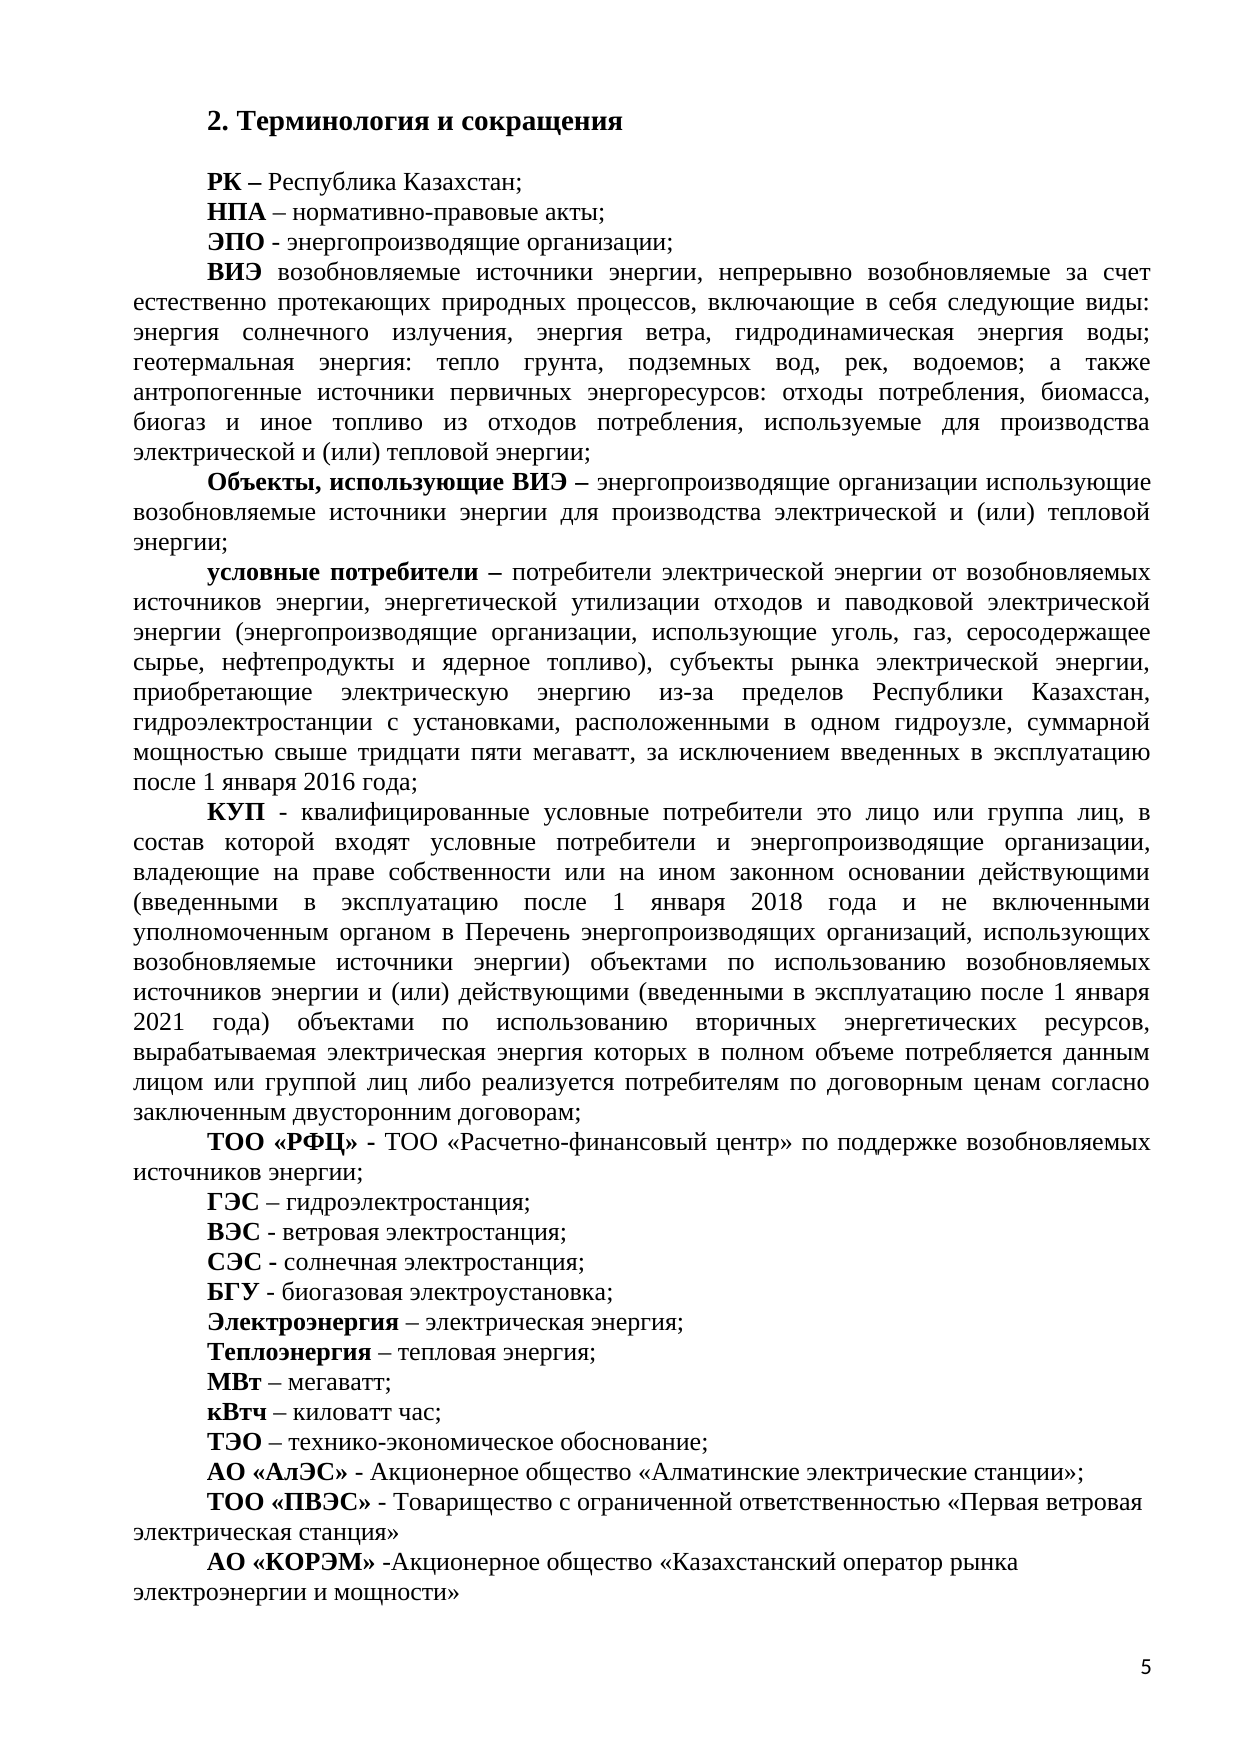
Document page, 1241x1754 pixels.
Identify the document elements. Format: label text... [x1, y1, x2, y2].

text МВт – мегаватт; [133, 1366, 1152, 1396]
text РК – Республика Казахстан; [133, 166, 1152, 196]
text ВИЭ возобновляемые источники энергии, непрерывно возобновляемые за счет естественно протекающих природных процессов, включающие в себя следующие виды: энергия солнечного излучения, энергия ветра, гидродинамическая энергия воды; геотермальная энергия: тепло грунта, подземных вод, рек, водоемов; а также антропогенные источники первичных энергоресурсов: отходы потребления, биомасса, биогаз и иное топливо из отходов потребления, используемые для производства электрической и (или) тепловой энергии; [133, 256, 1152, 466]
text ТОО «ПВЭС» - Товарищество с ограниченной ответственностью «Первая ветровая электрическая станция» [133, 1486, 1152, 1546]
text ТОО «РФЦ» - ТОО «Расчетно-финансовый центр» по поддержке возобновляемых источников энергии; [133, 1126, 1152, 1186]
text БГУ - биогазовая электроустановка; [133, 1276, 1152, 1306]
text АО «КОРЭМ» -Акционерное общество «Казахстанский оператор рынка электроэнергии и мощности» [133, 1546, 1152, 1606]
text НПА – нормативно-правовые акты; [133, 196, 1152, 226]
text кВтч – киловатт час; [133, 1396, 1152, 1426]
text ГЭС – гидроэлектростанция; [133, 1186, 1152, 1216]
text Объекты, использующие ВИЭ – энергопроизводящие организации использующие возобновляемые источники энергии для производства электрической и (или) тепловой энергии; [133, 466, 1152, 556]
text ВЭС - ветровая электростанция; [133, 1216, 1152, 1246]
text Теплоэнергия – тепловая энергия; [133, 1336, 1152, 1366]
list Терминология и сокращения [133, 103, 1152, 137]
text КУП - квалифицированные условные потребители это лицо или группа лиц, в состав которой входят условные потребители и энергопроизводящие организации, владеющие на праве собственности или на ином законном основании действующими (введенными в эксплуатацию после 1 января 2018 года и не включенными уполномоченным органом в Перечень энергопроизводящих организаций, использующих возобновляемые источники энергии) объектами по использованию возобновляемых источников энергии и (или) действующими (введенными в эксплуатацию после 1 января 2021 года) объектами по использованию вторичных энергетических ресурсов, вырабатываемая электрическая энергия которых в полном объеме потребляется данным лицом или группой лиц либо реализуется потребителям по договорным ценам согласно заключенным двусторонним договорам; [133, 796, 1152, 1126]
text СЭС - солнечная электростанция; [133, 1246, 1152, 1276]
text Электроэнергия – электрическая энергия; [133, 1306, 1152, 1336]
text условные потребители – потребители электрической энергии от возобновляемых источников энергии, энергетической утилизации отходов и паводковой электрической энергии (энергопроизводящие организации, использующие уголь, газ, серосодержащее сырье, нефтепродукты и ядерное топливо), субъекты рынка электрической энергии, приобретающие электрическую энергию из-за пределов Республики Казахстан, гидроэлектростанции с установками, расположенными в одном гидроузле, суммарной мощностью свыше тридцати пяти мегаватт, за исключением введенных в эксплуатацию после 1 января 2016 года; [133, 556, 1152, 796]
text ТЭО – технико-экономическое обоснование; [133, 1426, 1152, 1456]
text АО «АлЭС» - Акционерное общество «Алматинские электрические станции»; [133, 1456, 1152, 1486]
text ЭПО - энергопроизводящие организации; [133, 226, 1152, 256]
